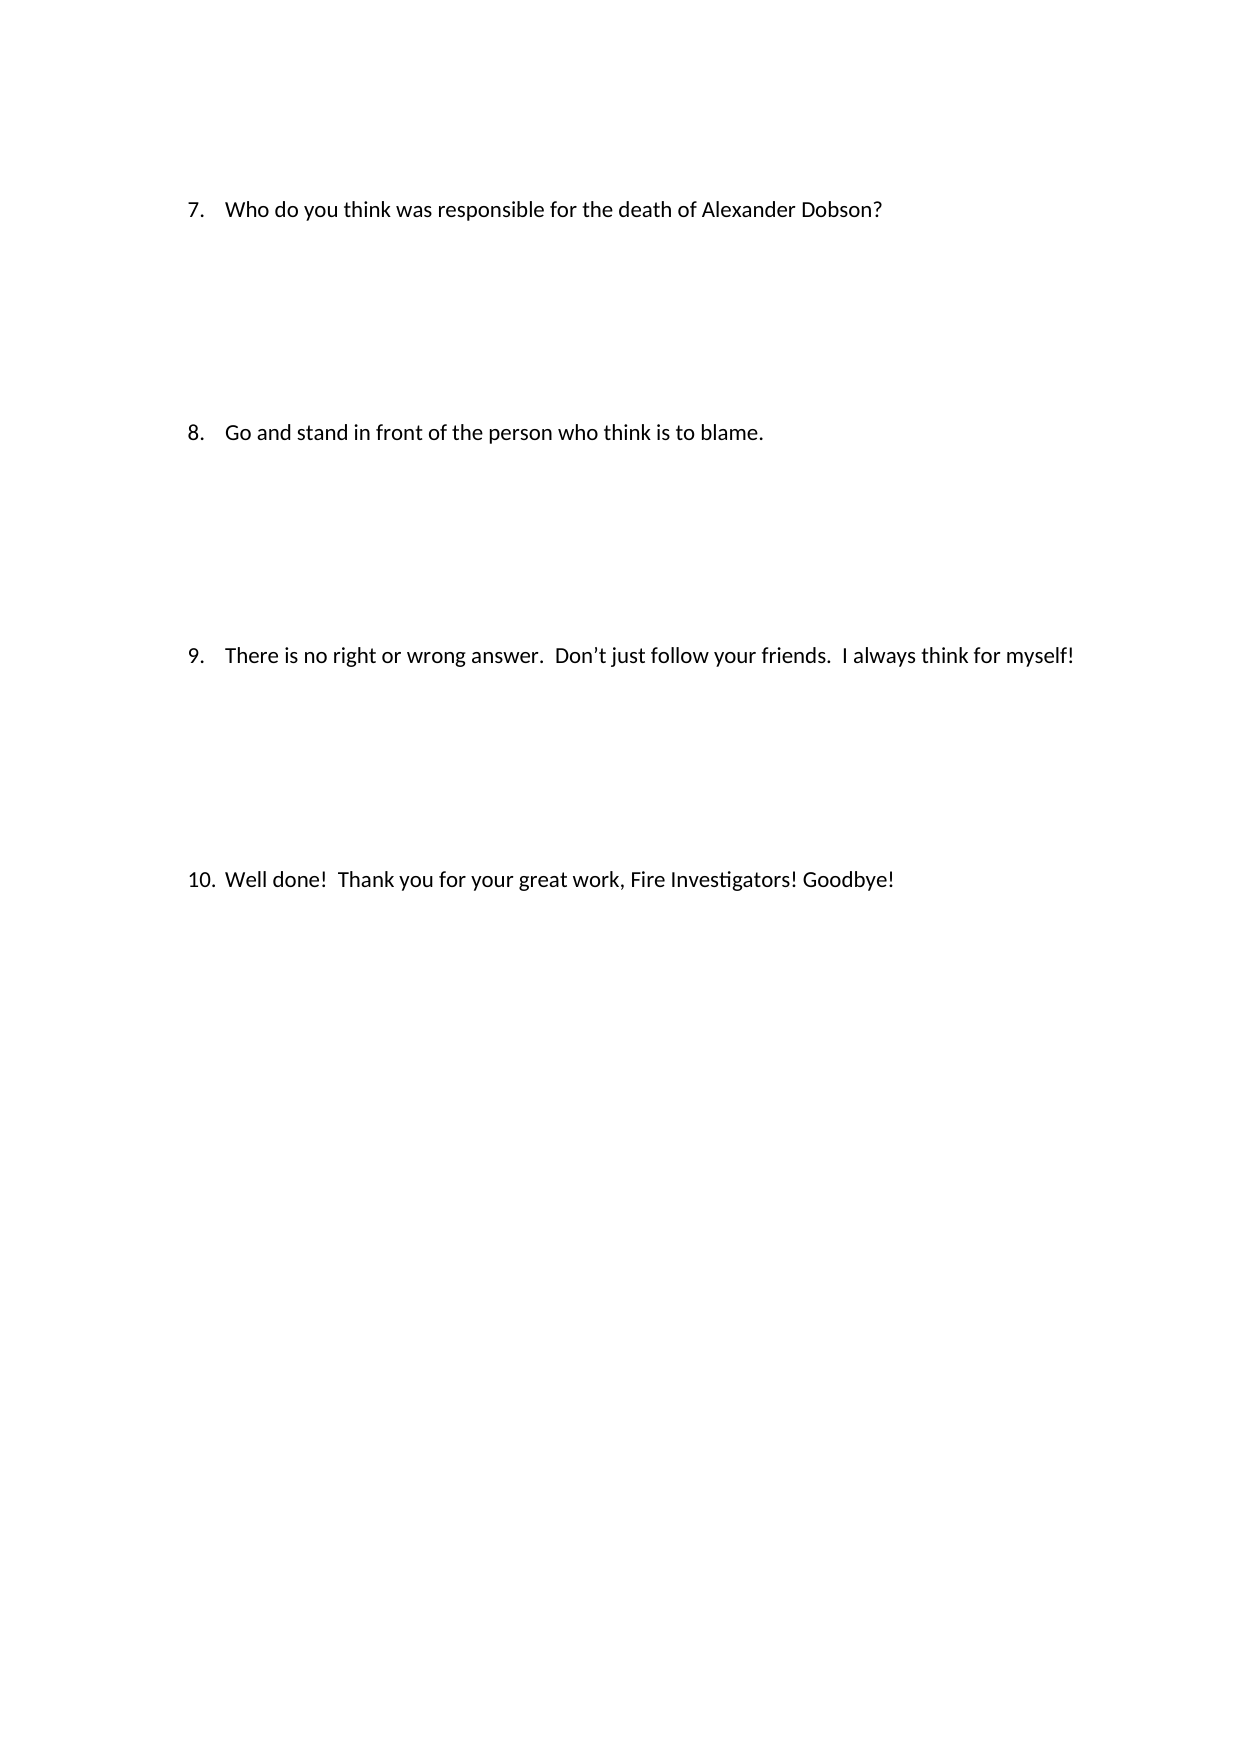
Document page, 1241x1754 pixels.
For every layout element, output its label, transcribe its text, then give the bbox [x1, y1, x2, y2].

list Well done! Thank you for your great work, Fire Investigators! Goodbye! [187, 865, 1090, 893]
list There is no right or wrong answer. Don’t just follow your friends. I always think for myself! [187, 642, 1090, 669]
list Who do you think was responsible for the death of Alexander Dobson? [187, 195, 1090, 223]
list Go and stand in front of the person who think is to blame. [187, 418, 1090, 446]
